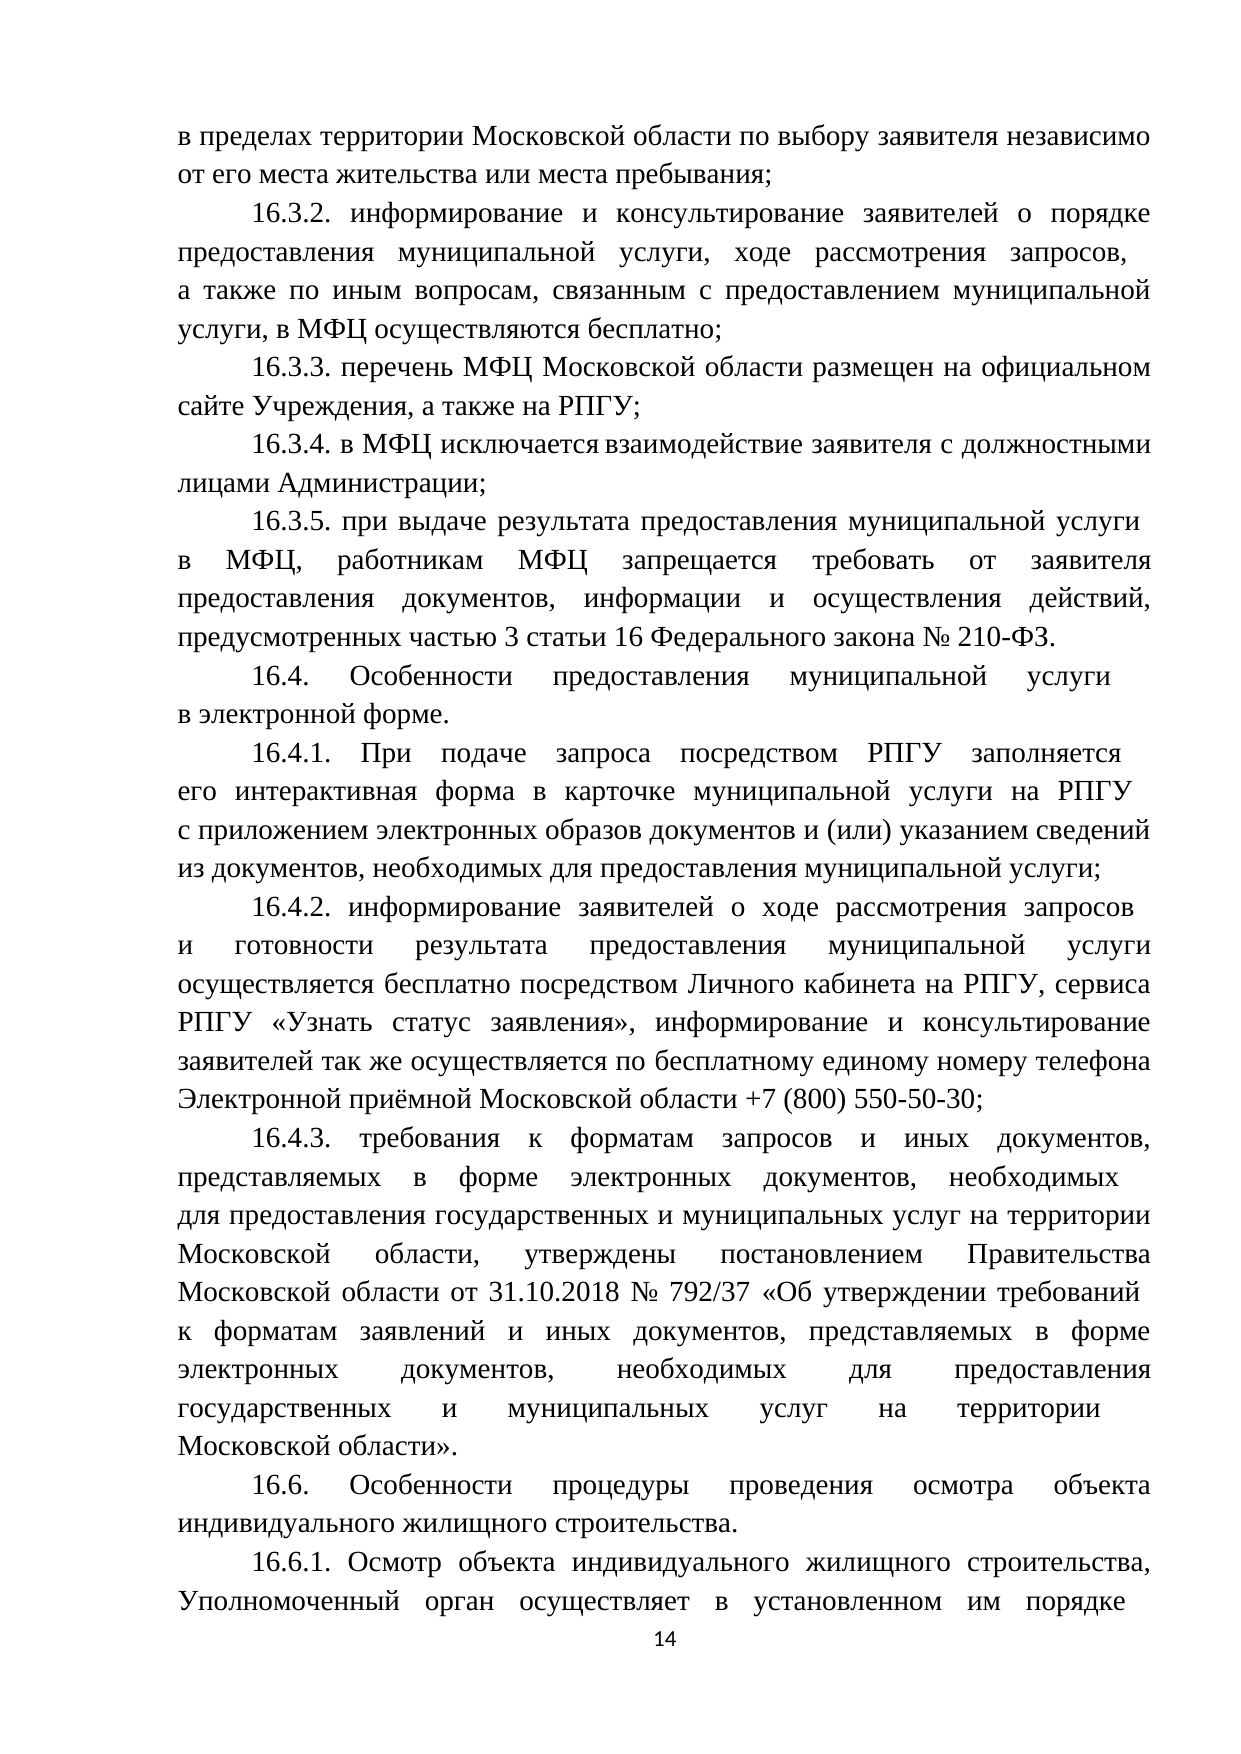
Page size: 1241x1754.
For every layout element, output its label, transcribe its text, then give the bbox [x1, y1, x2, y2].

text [177, 1544, 1152, 1616]
text 16.3.2. информирование и консультирование заявителей о порядке предоставления муниципальной услуги, ходе рассмотрения запросов, а также по иным вопросам, связанным с предоставлением муниципальной услуги, в МФЦ осуществляются бесплатно; [177, 195, 1152, 344]
text 16.4. Особенности предоставления муниципальной услуги в электронной форме. [177, 658, 1152, 730]
text 16.3.4. в МФЦ исключается взаимодействие заявителя с должностными лицами Администрации; [177, 426, 1152, 498]
text 16.3.3. перечень МФЦ Московской области размещен на официальном сайте Учреждения, а также на РПГУ; [177, 349, 1152, 421]
text 16.6. Особенности процедуры проведения осмотра объекта индивидуального жилищного строительства. [177, 1467, 1152, 1539]
text 16.4.2. информирование заявителей о ходе рассмотрения запросов и готовности результата предоставления муниципальной услуги осуществляется бесплатно посредством Личного кабинета на РПГУ, сервиса РПГУ «Узнать статус заявления», информирование и консультирование заявителей так же осуществляется по бесплатному единому номеру телефона Электронной приёмной Московской области +7 (800) 550-50-30; [177, 889, 1152, 1115]
text 16.4.1. При подаче запроса посредством РПГУ заполняется его интерактивная форма в карточке муниципальной услуги на РПГУ с приложением электронных образов документов и (или) указанием сведений из документов, необходимых для предоставления муниципальной услуги; [177, 735, 1152, 884]
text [177, 118, 1152, 190]
text 16.3.5. при выдаче результата предоставления муниципальной услуги в МФЦ, работникам МФЦ запрещается требовать от заявителя предоставления документов, информации и осуществления действий, предусмотренных частью 3 статьи 16 Федерального закона № 210-ФЗ. [177, 503, 1152, 653]
text 16.4.3. требования к форматам запросов и иных документов, представляемых в форме электронных документов, необходимых для предоставления государственных и муниципальных услуг на территории Московской области, утверждены постановлением Правительства Московской области от 31.10.2018 № 792/37 «Об утверждении требований к форматам заявлений и иных документов, представляемых в форме электронных документов, необходимых для предоставления государственных и муниципальных услуг на территории Московской области». [177, 1120, 1152, 1462]
